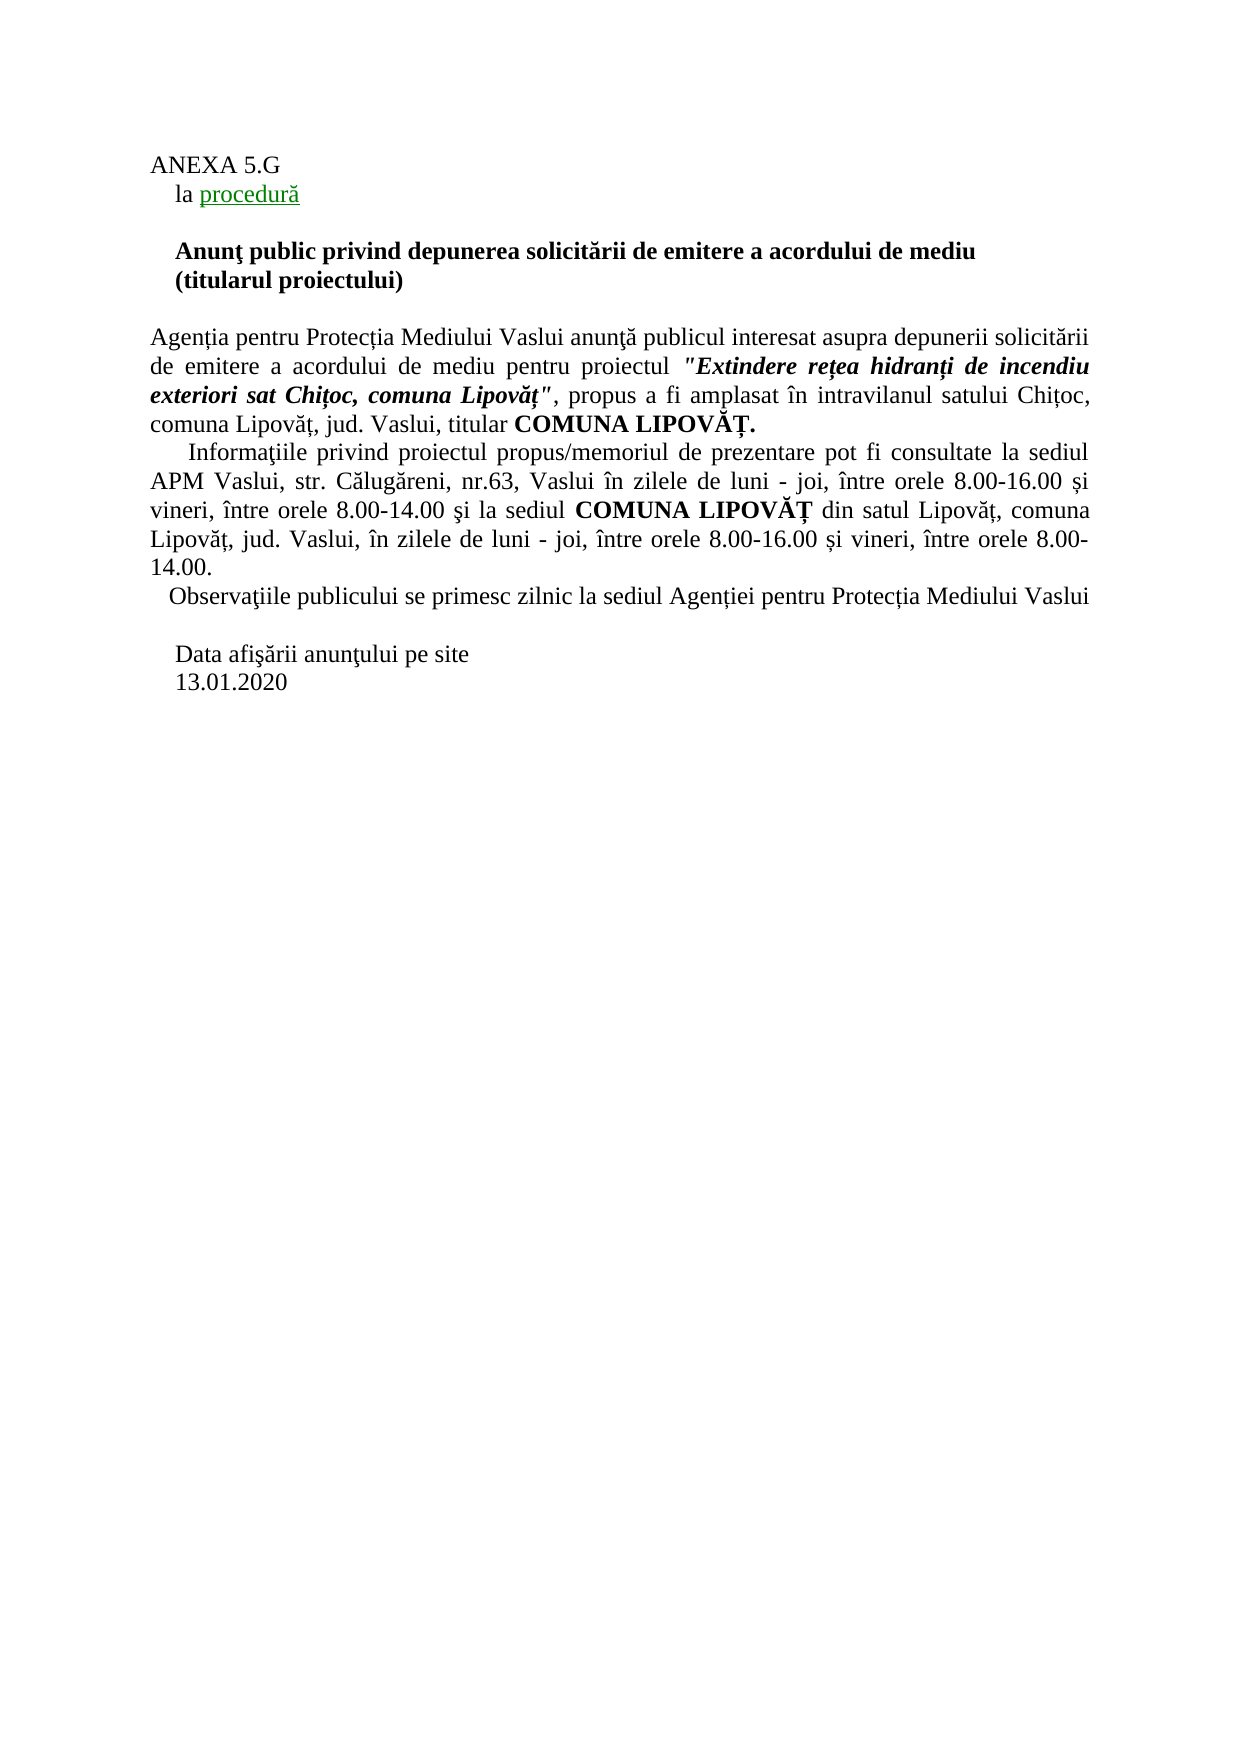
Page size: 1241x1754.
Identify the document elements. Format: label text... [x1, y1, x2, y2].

text Data afişării anunţului pe site [150, 639, 1090, 667]
text (titularul proiectului) [150, 265, 1090, 294]
text ANEXA 5.G [150, 150, 1090, 179]
text la procedură [150, 179, 1090, 207]
text Observaţiile publicului se primesc zilnic la sediul Agenției pentru Protecția Mediului Vaslui [150, 581, 1090, 610]
text 13.01.2020 [150, 667, 1090, 696]
text Agenția pentru Protecția Mediului Vaslui anunţă publicul interesat asupra depunerii solicitării de emitere a acordului de mediu pentru proiectul "Extindere rețea hidranți de incendiu exteriori sat Chițoc, comuna Lipovăț", propus a fi amplasat în intravilanul satului Chițoc, comuna Lipovăț, jud. Vaslui, titular COMUNA LIPOVĂȚ. [150, 322, 1090, 437]
text Informaţiile privind proiectul propus/memoriul de prezentare pot fi consultate la sediul APM Vaslui, str. Călugăreni, nr.63, Vaslui în zilele de luni - joi, între orele 8.00-16.00 și vineri, între orele 8.00-14.00 şi la sediul COMUNA LIPOVĂȚ din satul Lipovăț, comuna Lipovăț, jud. Vaslui, în zilele de luni - joi, între orele 8.00-16.00 și vineri, între orele 8.00-14.00. [150, 437, 1090, 581]
text Anunţ public privind depunerea solicitării de emitere a acordului de mediu [150, 236, 1090, 265]
